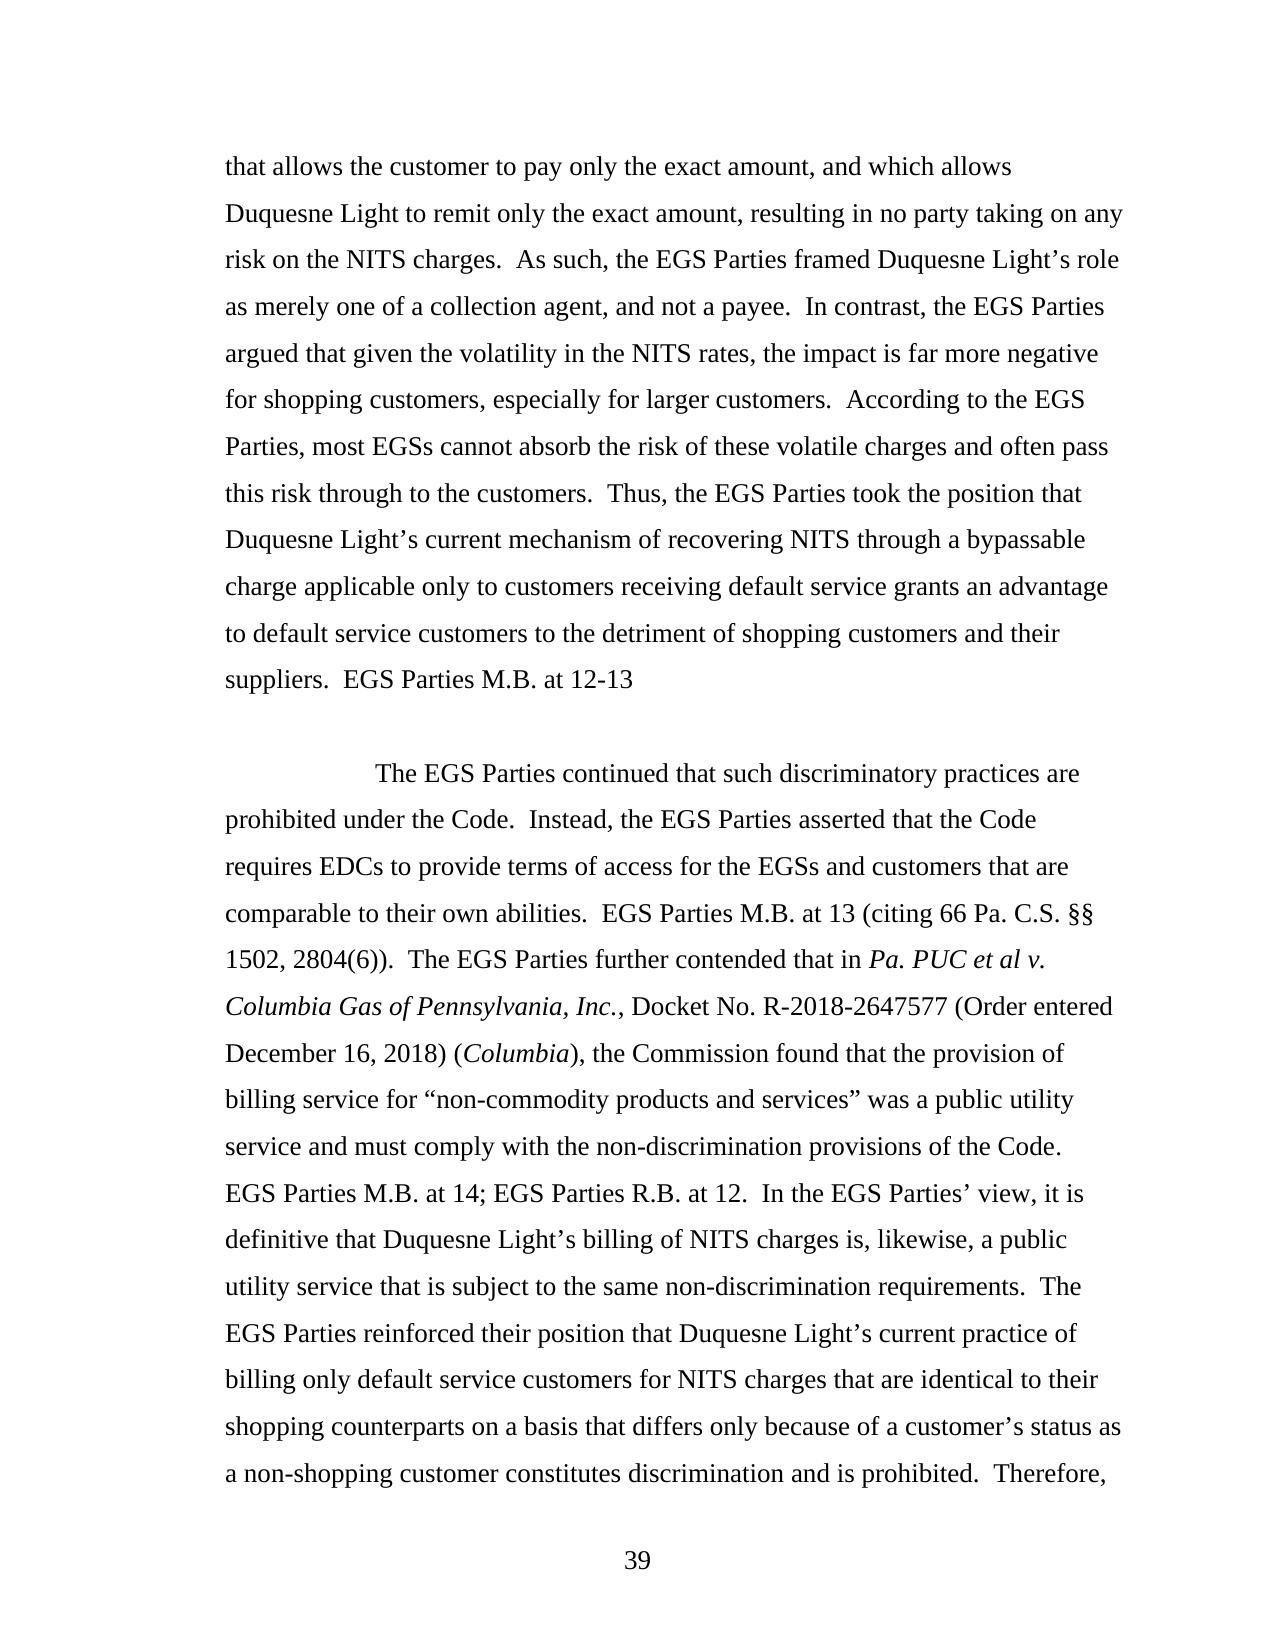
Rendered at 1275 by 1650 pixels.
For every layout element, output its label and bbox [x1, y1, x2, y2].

text [225, 150, 1125, 694]
text [225, 757, 1125, 1488]
